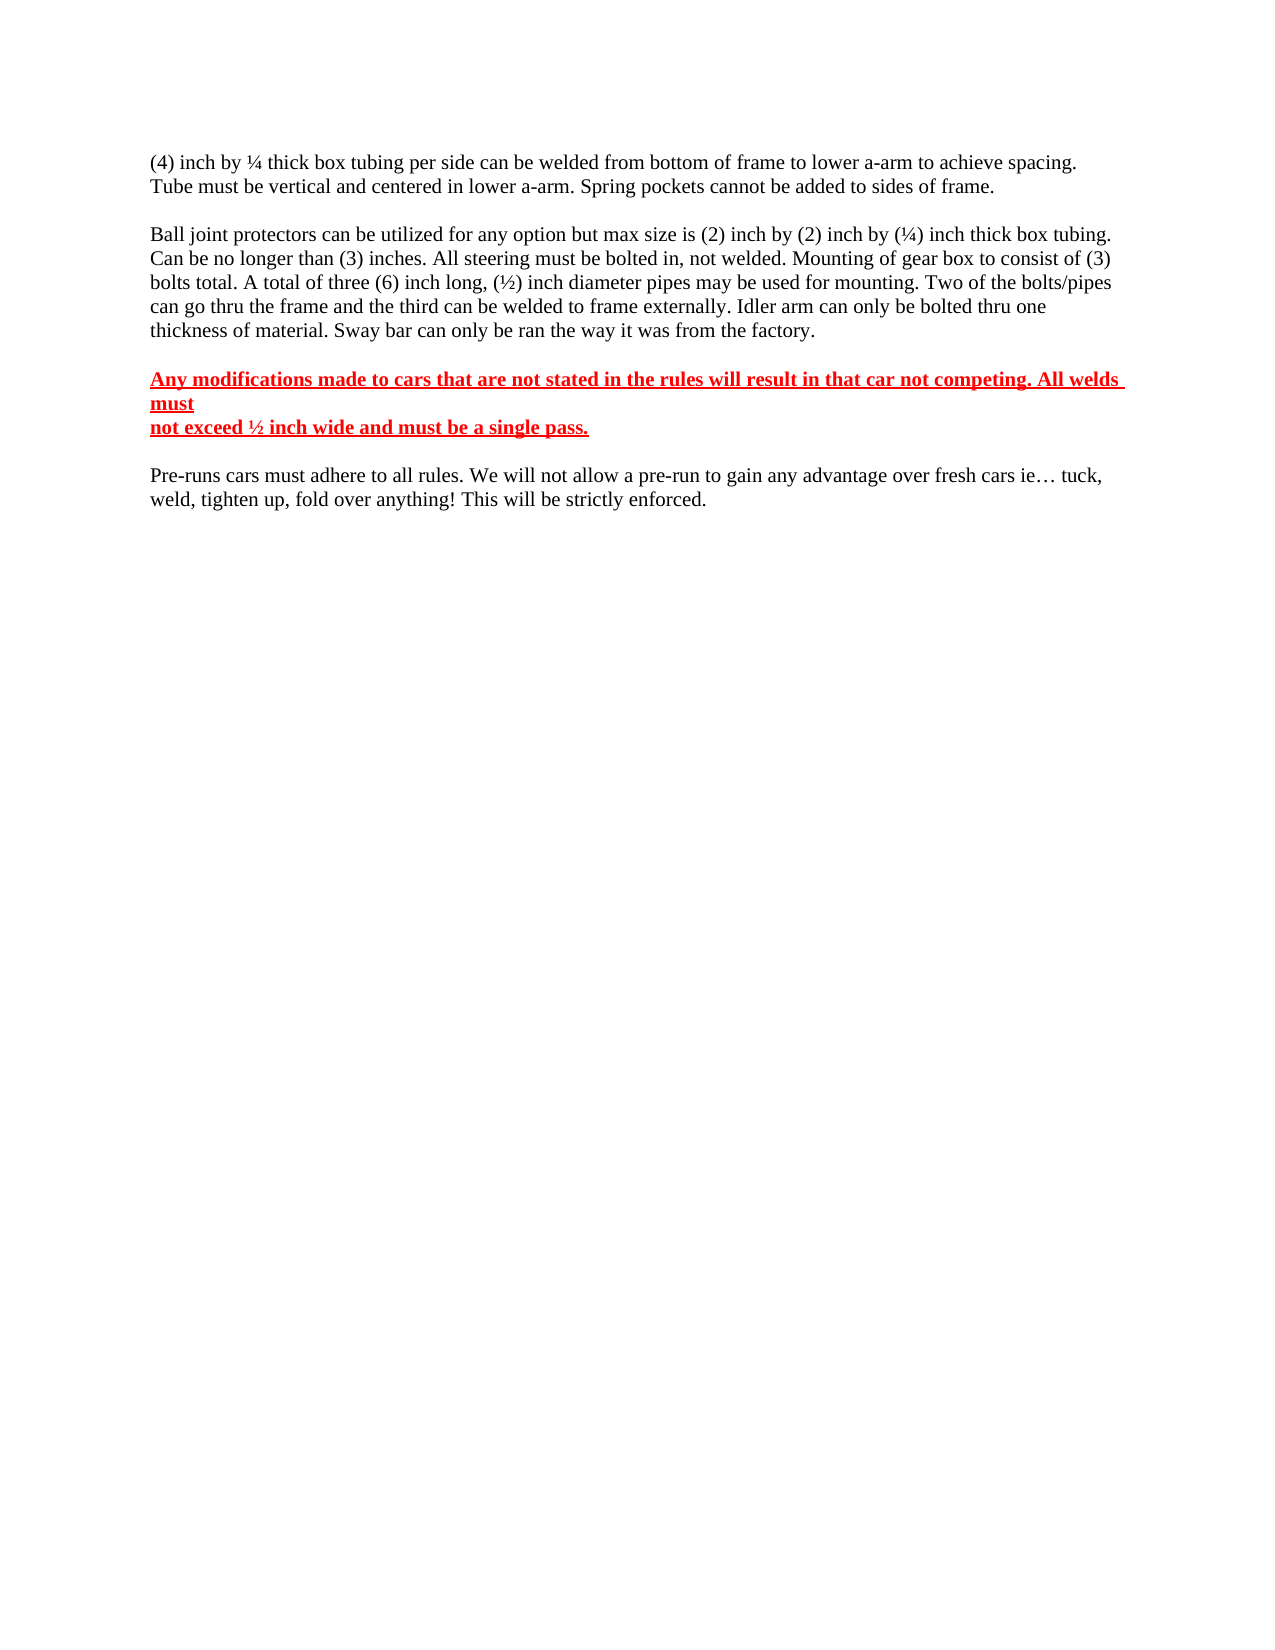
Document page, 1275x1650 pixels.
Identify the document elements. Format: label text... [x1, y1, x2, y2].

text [150, 150, 1125, 198]
text Any modifications made to cars that are not stated in the rules will result in that car not competing. All welds must [150, 367, 1125, 387]
text not exceed ½ inch wide and must be a single pass. [150, 415, 1125, 439]
text Pre-runs cars must adhere to all rules. We will not allow a pre-run to gain any advantage over fresh cars ie… tuck, weld, tighten up, fold over anything! This will be strictly enforced. [150, 463, 1125, 511]
text Any modifications made to cars that are not stated in the rules will result in that car not competing. All welds must [150, 389, 1125, 415]
text Ball joint protectors can be utilized for any option but max size is (2) inch by (2) inch by (¼) inch thick box tubing. Can be no longer than (3) inches. All steering must be bolted in, not welded. Mounting of gear box to consist of (3) bolts total. A total of three (6) inch long, (½) inch diameter pipes may be used for mounting. Two of the bolts/pipes can go thru the frame and the third can be welded to frame externally. Idler arm can only be bolted thru one thickness of material. Sway bar can only be ran the way it was from the factory. [150, 222, 1125, 342]
